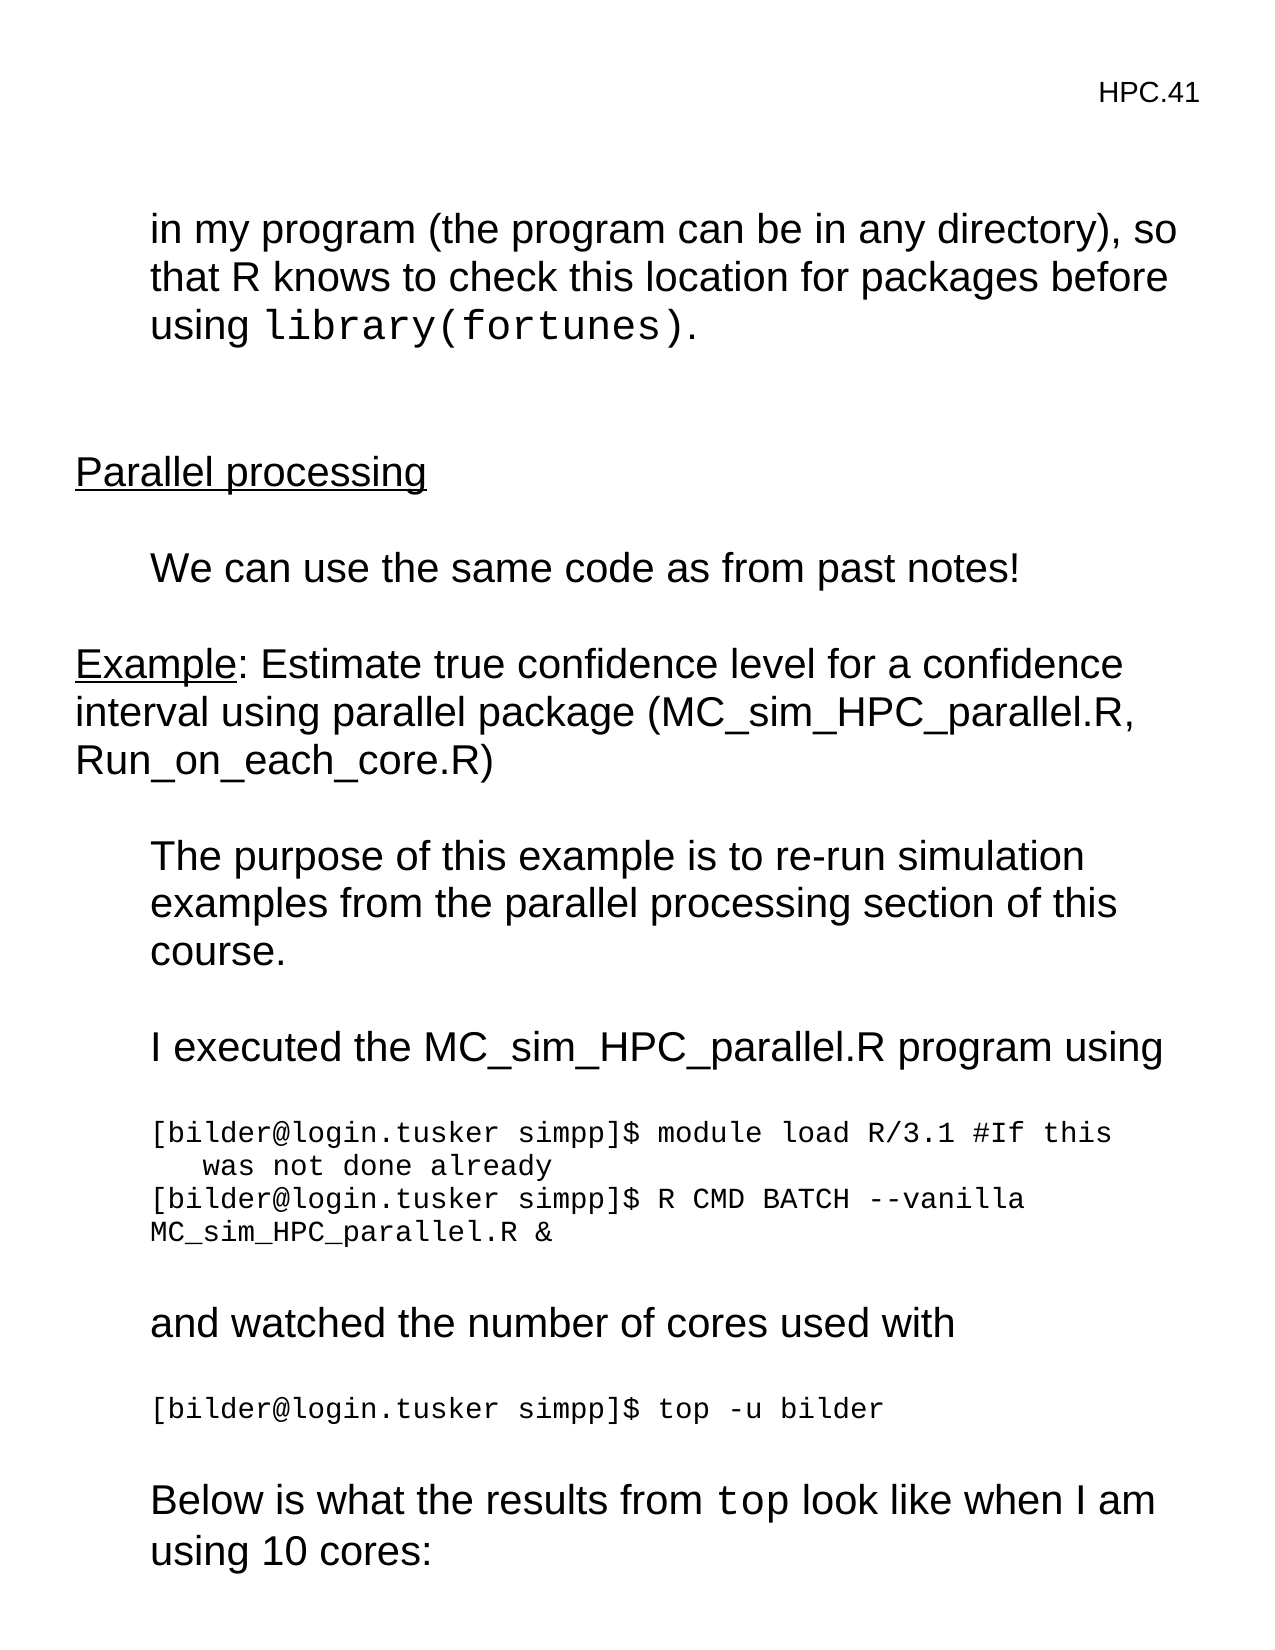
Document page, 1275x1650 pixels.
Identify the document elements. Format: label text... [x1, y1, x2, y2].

text Parallel processing [75, 448, 1200, 496]
text and watched the number of cores used with [150, 1298, 1200, 1346]
text [bilder@login.tusker simpp]$ top -u bilder [150, 1394, 1200, 1427]
text [bilder@login.tusker simpp]$ module load R/3.1 #If this [150, 1118, 1200, 1151]
text I executed the MC_sim_HPC_parallel.R program using [150, 1023, 1200, 1071]
text was not done already [150, 1151, 1200, 1184]
text [bilder@login.tusker simpp]$ R CMD BATCH --vanilla MC_sim_HPC_parallel.R & [150, 1184, 1200, 1251]
text The purpose of this example is to re-run simulation examples from the parallel processing section of this course. [150, 831, 1200, 975]
text We can use the same code as from past notes! [150, 543, 1200, 591]
text in my program (the program can be in any directory), so that R knows to check this location for packages before using library(fortunes). [150, 204, 1200, 352]
text Below is what the results from top look like when I am using 10 cores: [150, 1475, 1200, 1575]
text Example: Estimate true confidence level for a confidence interval using parallel package (MC_sim_HPC_parallel.R, Run_on_each_core.R) [75, 639, 1200, 783]
